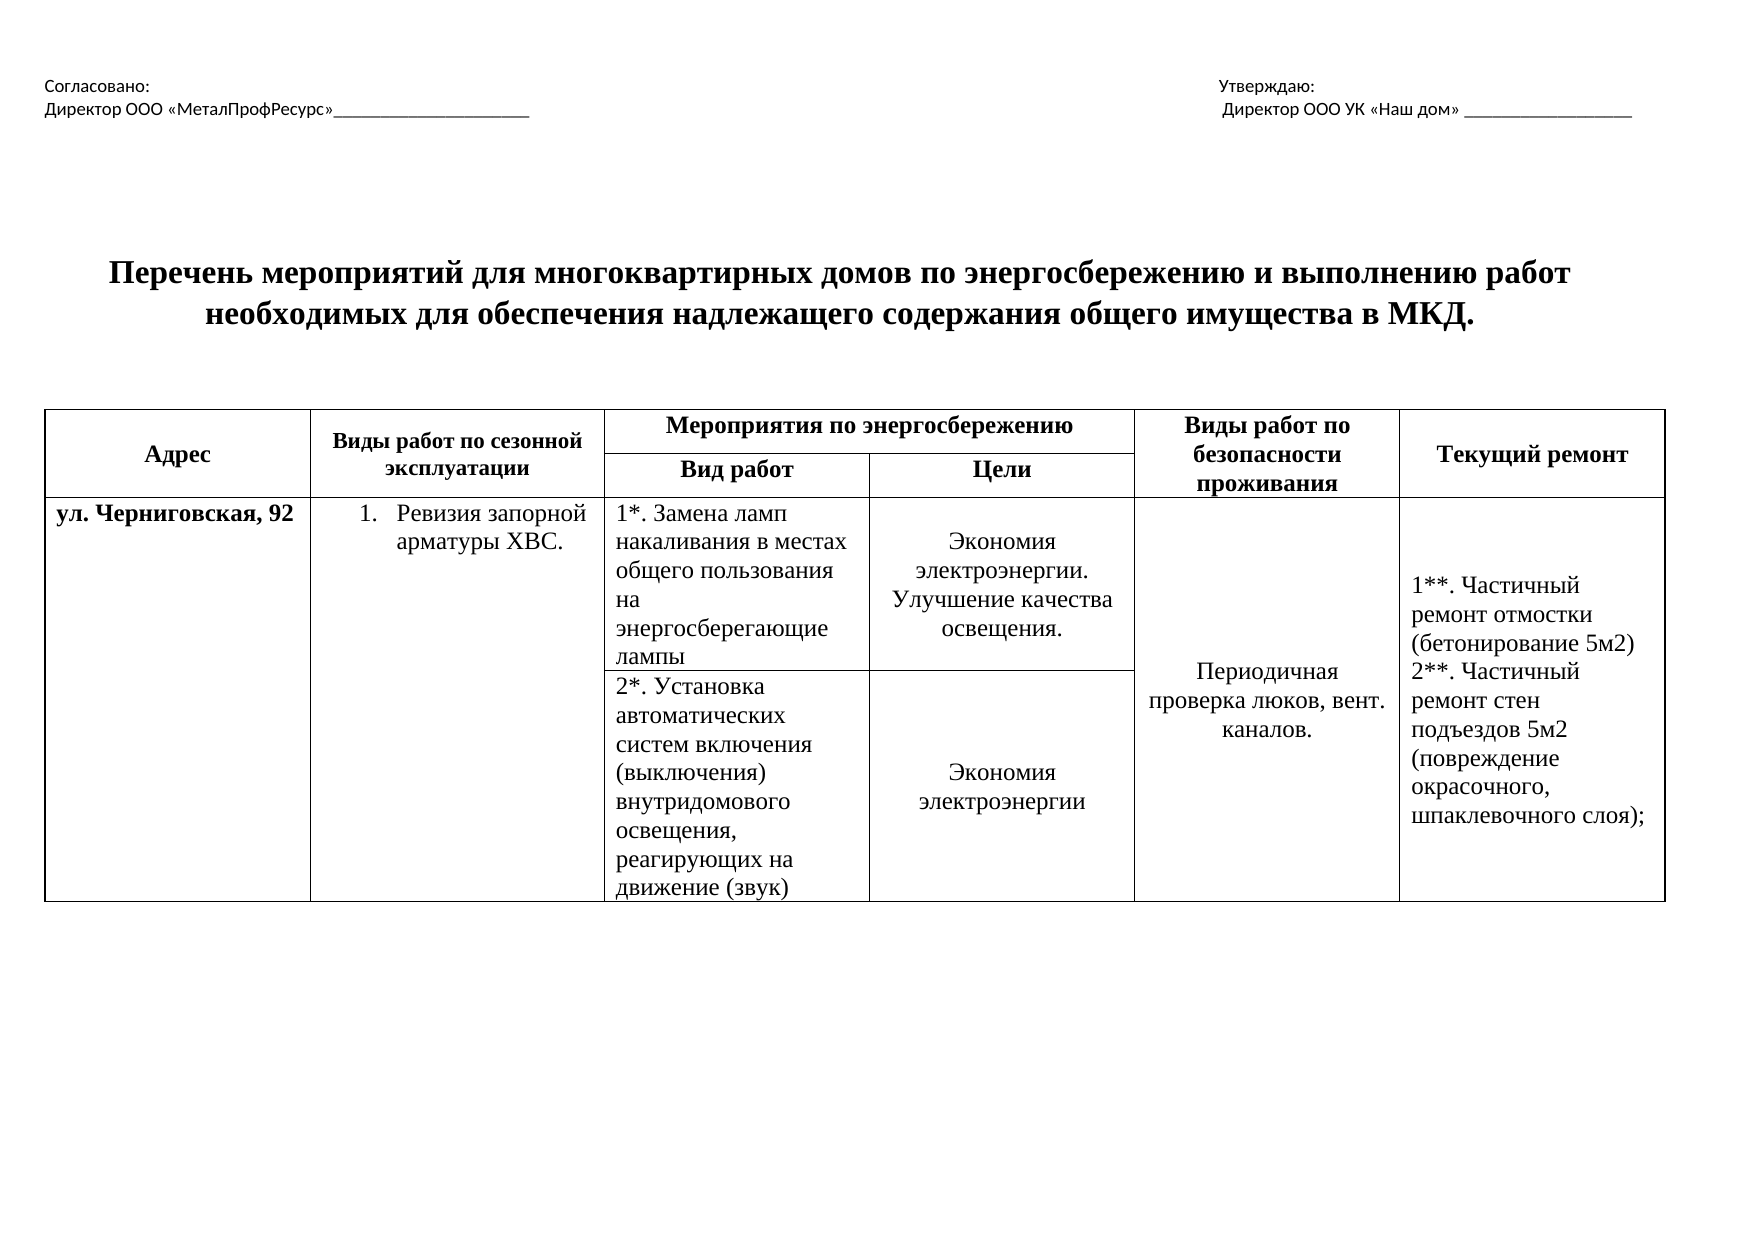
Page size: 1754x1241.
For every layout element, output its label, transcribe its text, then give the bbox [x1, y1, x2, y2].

table_header Текущий ремонт [1400, 410, 1664, 497]
table_cell ул. Черниговская, 92 [46, 498, 310, 901]
table_cell Ревизия запорной арматуры ХВС. [311, 498, 604, 901]
table_cell 1**. Частичный ремонт отмостки (бетонирование 5м2) 2**. Частичный ремонт стен подъездов 5м2 (повреждение окрасочного, шпаклевочного слоя); [1400, 498, 1664, 901]
table_header Адрес [46, 410, 310, 497]
table_cell Вид работ [605, 454, 869, 497]
table_cell Экономия электроэнергии. Улучшение качества освещения. [870, 498, 1134, 670]
table_cell 1*. Замена ламп накаливания в местах общего пользования на энергосберегающие лампы [605, 498, 869, 670]
table_header Виды работ по безопасности проживания [1135, 410, 1399, 497]
table_header Виды работ по сезонной эксплуатации [311, 410, 604, 497]
table_cell 2*. Установка автоматических систем включения (выключения) внутридомового освещения, реагирующих на движение (звук) [605, 671, 869, 901]
text Перечень мероприятий для многоквартирных домов по энергосбережению и выполнению работ необходимых для обеспечения надлежащего содержания общего имущества в МКД. [44, 252, 1636, 332]
table_cell Экономия электроэнергии [870, 671, 1134, 901]
table_cell Цели [870, 454, 1134, 497]
table_header Мероприятия по энергосбережению [605, 410, 1134, 453]
table_cell Периодичная проверка люков, вент. каналов. [1135, 498, 1399, 901]
